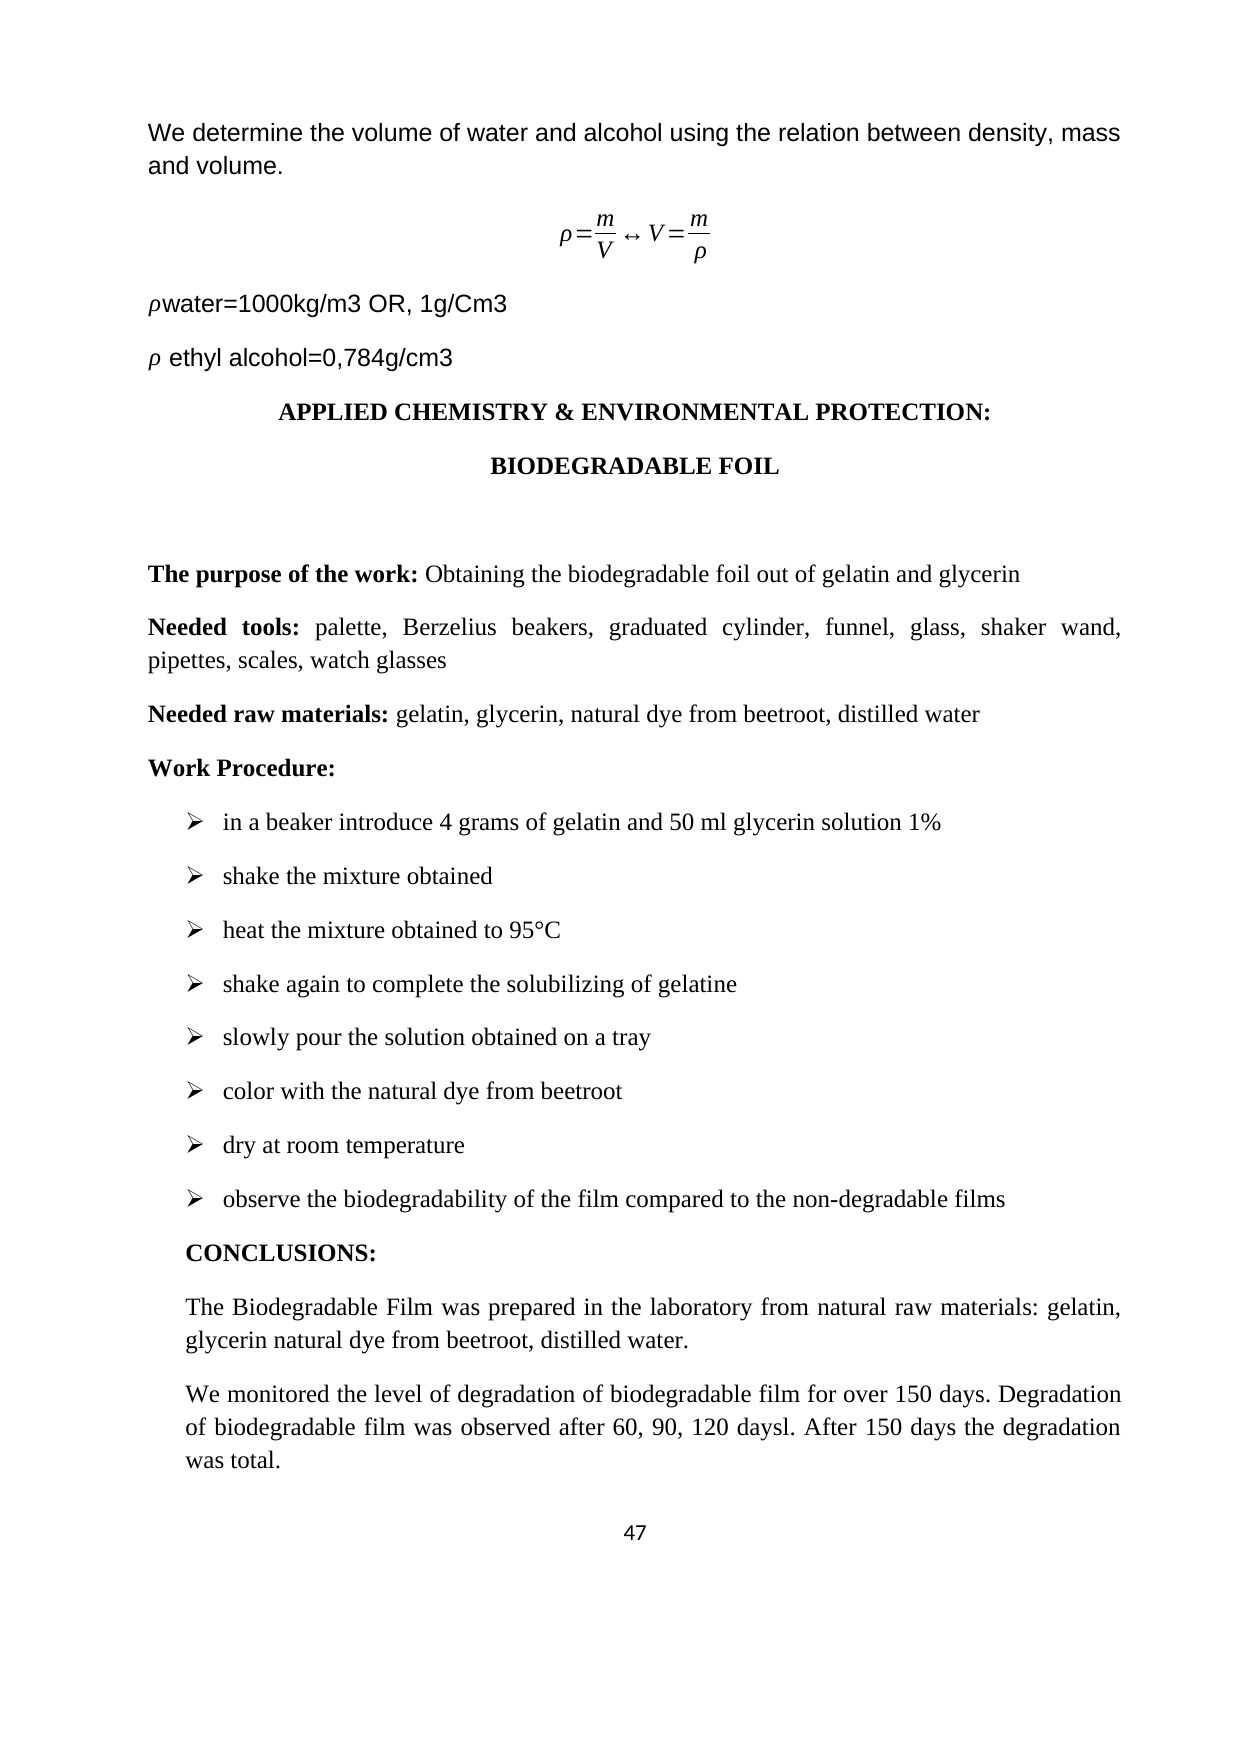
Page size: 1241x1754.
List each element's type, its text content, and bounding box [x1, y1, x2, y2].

text BIODEGRADABLE FOIL [148, 451, 1122, 480]
text Work Procedure: [148, 753, 1122, 782]
text Needed raw materials: gelatin, glycerin, natural dye from beetroot, distilled water [148, 699, 1122, 728]
list shake the mixture obtained [185, 861, 1122, 890]
text The Biodegradable Film was prepared in the laboratory from natural raw materials: gelatin, glycerin natural dye from beetroot, distilled water. [185, 1292, 1122, 1353]
list in a beaker introduce 4 grams of gelatin and 50 ml glycerin solution 1% [185, 807, 1122, 836]
list observe the biodegradability of the film compared to the non-degradable films [185, 1184, 1122, 1213]
text ethyl alcohol=0,784g/cm3 [148, 343, 1122, 372]
text CONCLUSIONS: [185, 1238, 1122, 1267]
text We determine the volume of water and alcohol using the relation between density, mass and volume. [148, 118, 1122, 180]
text water=1000kg/m3 OR, 1g/Cm3 [148, 289, 1122, 318]
list color with the natural dye from beetroot [185, 1076, 1122, 1105]
list dry at room temperature [185, 1130, 1122, 1159]
text Needed tools: palette, Berzelius beakers, graduated cylinder, funnel, glass, shaker wand, pipettes, scales, watch glasses [148, 612, 1122, 674]
text We monitored the level of degradation of biodegradable film for over 150 days. Degradation of biodegradable film was observed after 60, 90, 120 daysl. After 150 days the degradation was total. [185, 1379, 1122, 1473]
list slowly pour the solution obtained on a tray [185, 1022, 1122, 1051]
text The purpose of the work: Obtaining the biodegradable foil out of gelatin and glycerin [148, 559, 1122, 587]
text APPLIED CHEMISTRY & ENVIRONMENTAL PROTECTION: [148, 397, 1122, 426]
list shake again to complete the solubilizing of gelatine [185, 969, 1122, 997]
list heat the mixture obtained to 95°C [185, 915, 1122, 943]
